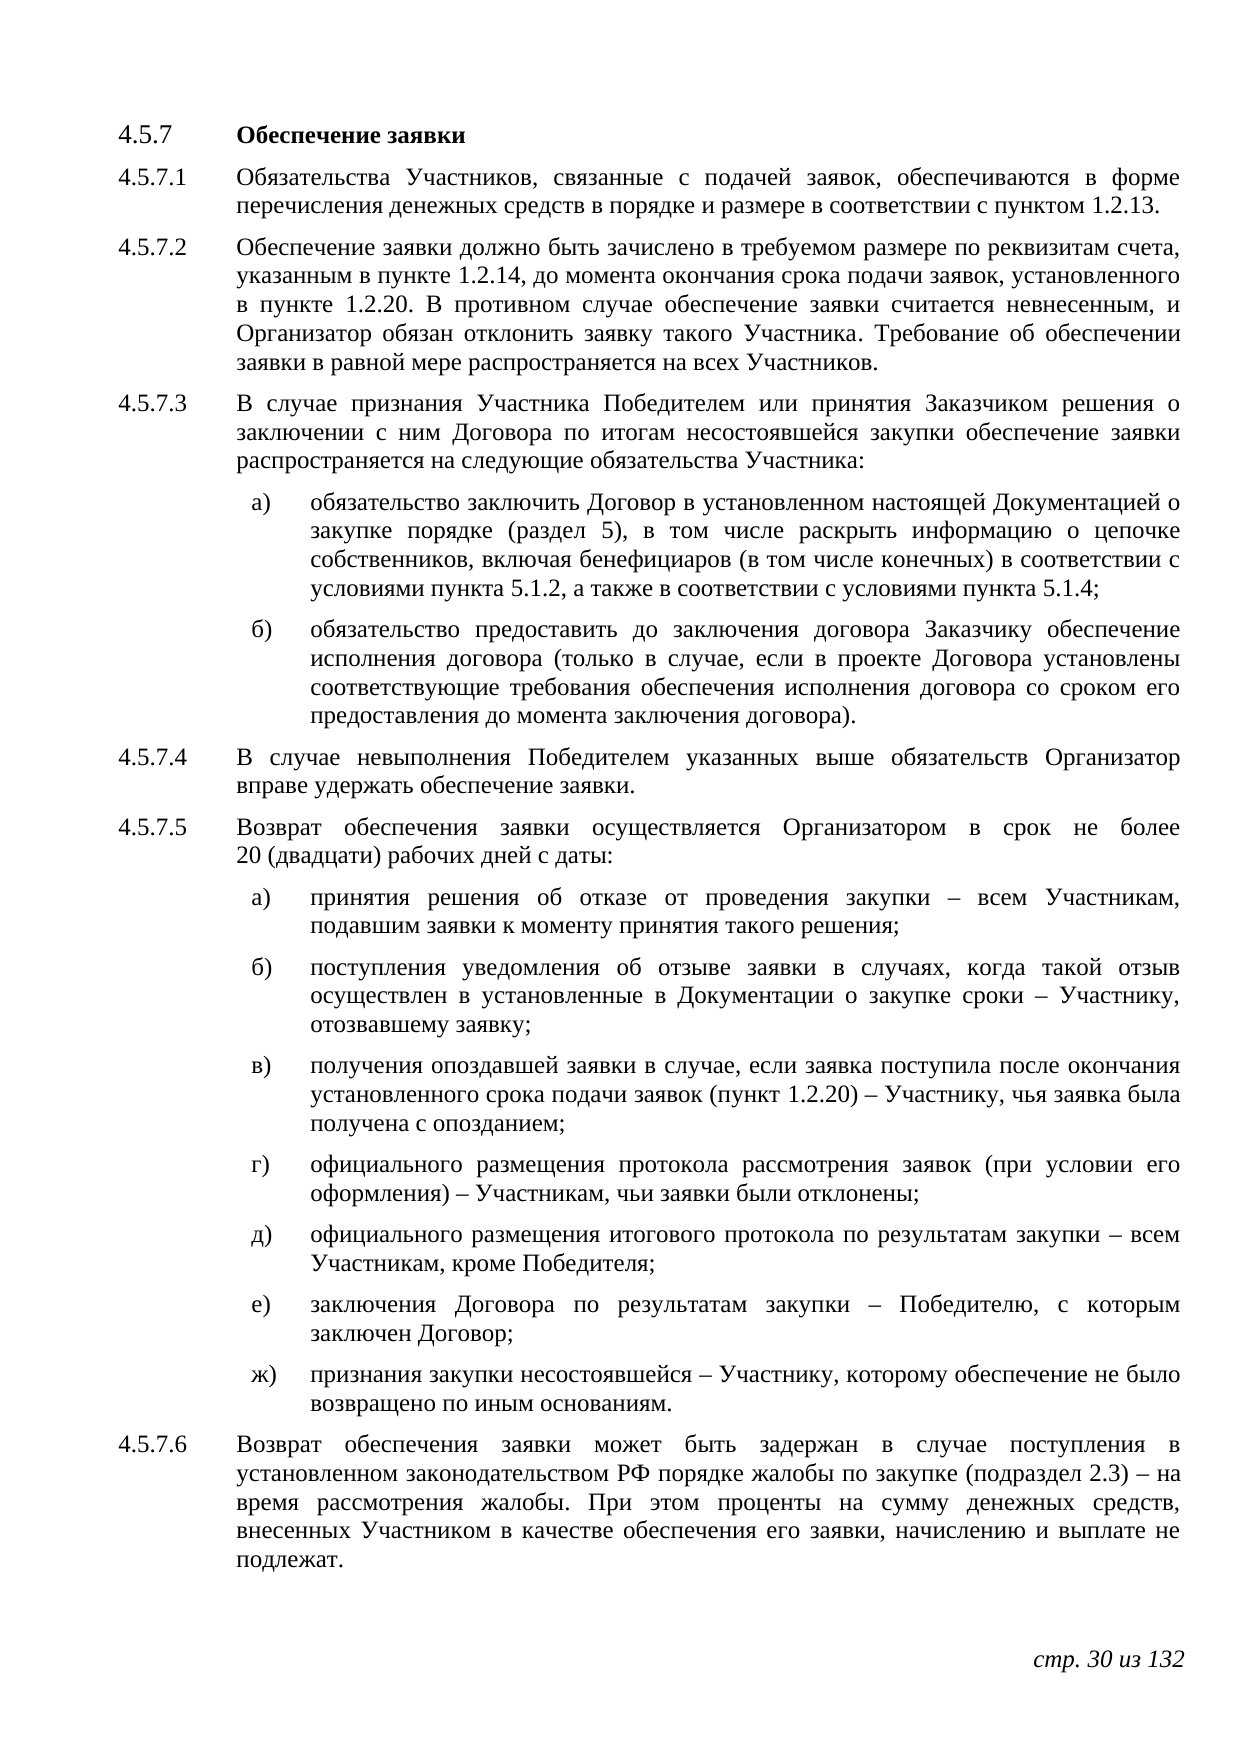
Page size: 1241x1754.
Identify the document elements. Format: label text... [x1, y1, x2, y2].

text Возврат обеспечения заявки может быть задержан в случае поступления в установленном законодательством РФ порядке жалобы по закупке (подраздел 2.3) – на время рассмотрения жалобы. При этом проценты на сумму денежных средств, внесенных Участником в качестве обеспечения его заявки, начислению и выплате не подлежат. [118, 1429, 1181, 1573]
text обязательство заключить Договор в установленном настоящей Документацией о закупке порядке (раздел 5), в том числе раскрыть информацию о цепочке собственников, включая бенефициаров (в том числе конечных) в соответствии с условиями пункта 5.1.2, а также в соответствии с условиями пункта 5.1.4; [251, 487, 1181, 602]
text Возврат обеспечения заявки осуществляется Организатором в срок не более 20 (двадцати) рабочих дней с даты: [118, 812, 1181, 869]
text поступления уведомления об отзыве заявки в случаях, когда такой отзыв осуществлен в установленные в Документации о закупке сроки – Участнику, отозвавшему заявку; [251, 952, 1181, 1038]
text принятия решения об отказе от проведения закупки – всем Участникам, подавшим заявки к моменту принятия такого решения; [251, 882, 1181, 939]
text В случае признания Участника Победителем или принятия Заказчиком решения о заключении с ним Договора по итогам несостоявшейся закупки обеспечение заявки распространяется на следующие обязательства Участника: [118, 388, 1181, 474]
text официального размещения протокола рассмотрения заявок (при условии его оформления) – Участникам, чьи заявки были отклонены; [251, 1149, 1181, 1207]
text Обеспечение заявки должно быть зачислено в требуемом размере по реквизитам счета, указанным в пункте 1.2.14, до момента окончания срока подачи заявок, установленного в пункте 1.2.20. В противном случае обеспечение заявки считается невнесенным, и Организатор обязан отклонить заявку такого Участника. Требование об обеспечении заявки в равной мере распространяется на всех Участников. [118, 232, 1181, 376]
text признания закупки несостоявшейся – Участнику, которому обеспечение не было возвращено по иным основаниям. [251, 1359, 1181, 1417]
text обязательство предоставить до заключения договора Заказчику обеспечение исполнения договора (только в случае, если в проекте Договора установлены соответствующие требования обеспечения исполнения договора со сроком его предоставления до момента заключения договора). [251, 614, 1181, 729]
text Обязательства Участников, связанные с подачей заявок, обеспечиваются в форме перечисления денежных средств в порядке и размере в соответствии с пунктом 1.2.13. [118, 162, 1181, 219]
text заключения Договора по результатам закупки – Победителю, с которым заключен Договор; [251, 1289, 1181, 1347]
text Обеспечение заявки [118, 118, 1181, 149]
text В случае невыполнения Победителем указанных выше обязательств Организатор вправе удержать обеспечение заявки. [118, 742, 1181, 799]
text официального размещения итогового протокола по результатам закупки – всем Участникам, кроме Победителя; [251, 1219, 1181, 1277]
text получения опоздавшей заявки в случае, если заявка поступила после окончания установленного срока подачи заявок (пункт 1.2.20) – Участнику, чья заявка была получена с опозданием; [251, 1051, 1181, 1137]
